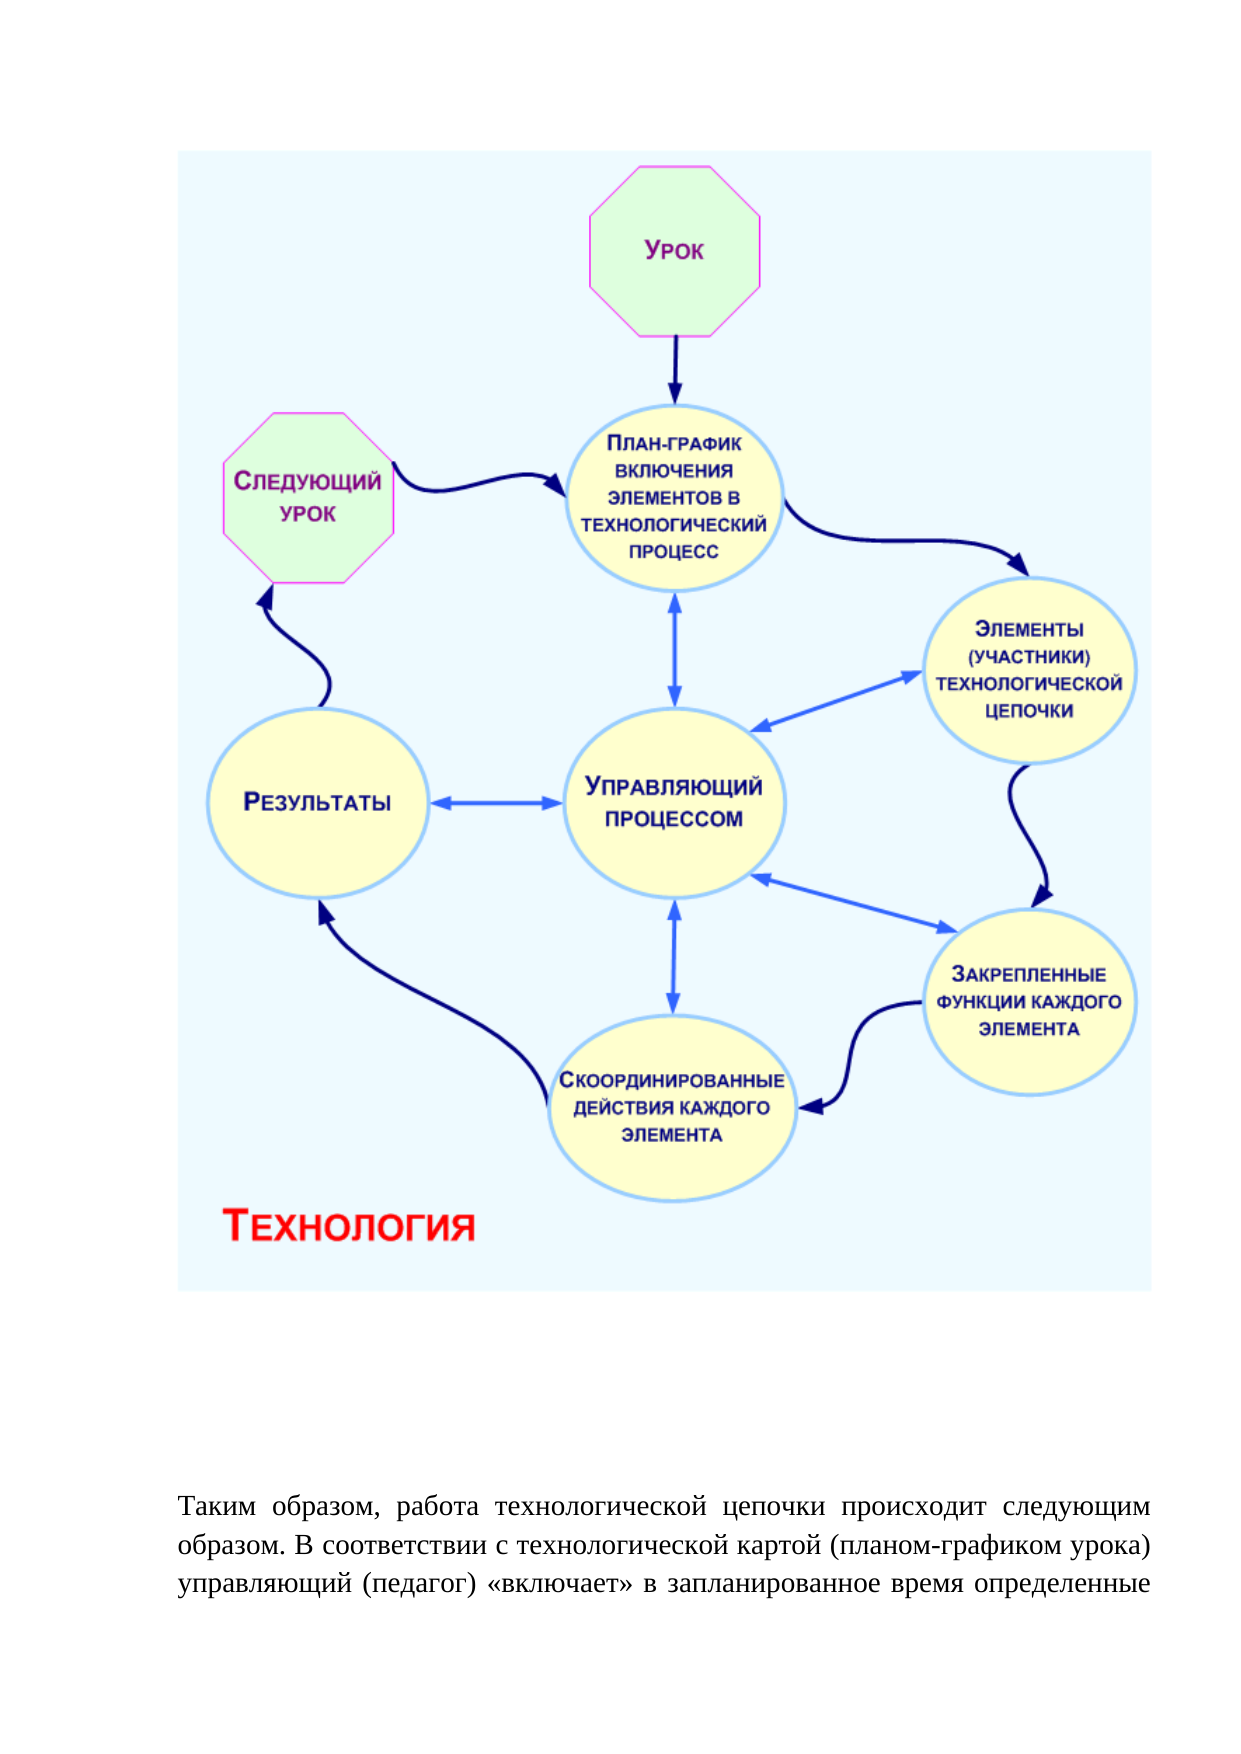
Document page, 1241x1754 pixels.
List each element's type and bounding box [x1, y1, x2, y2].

text [177, 1488, 1152, 1599]
picture [177, 150, 1152, 1292]
